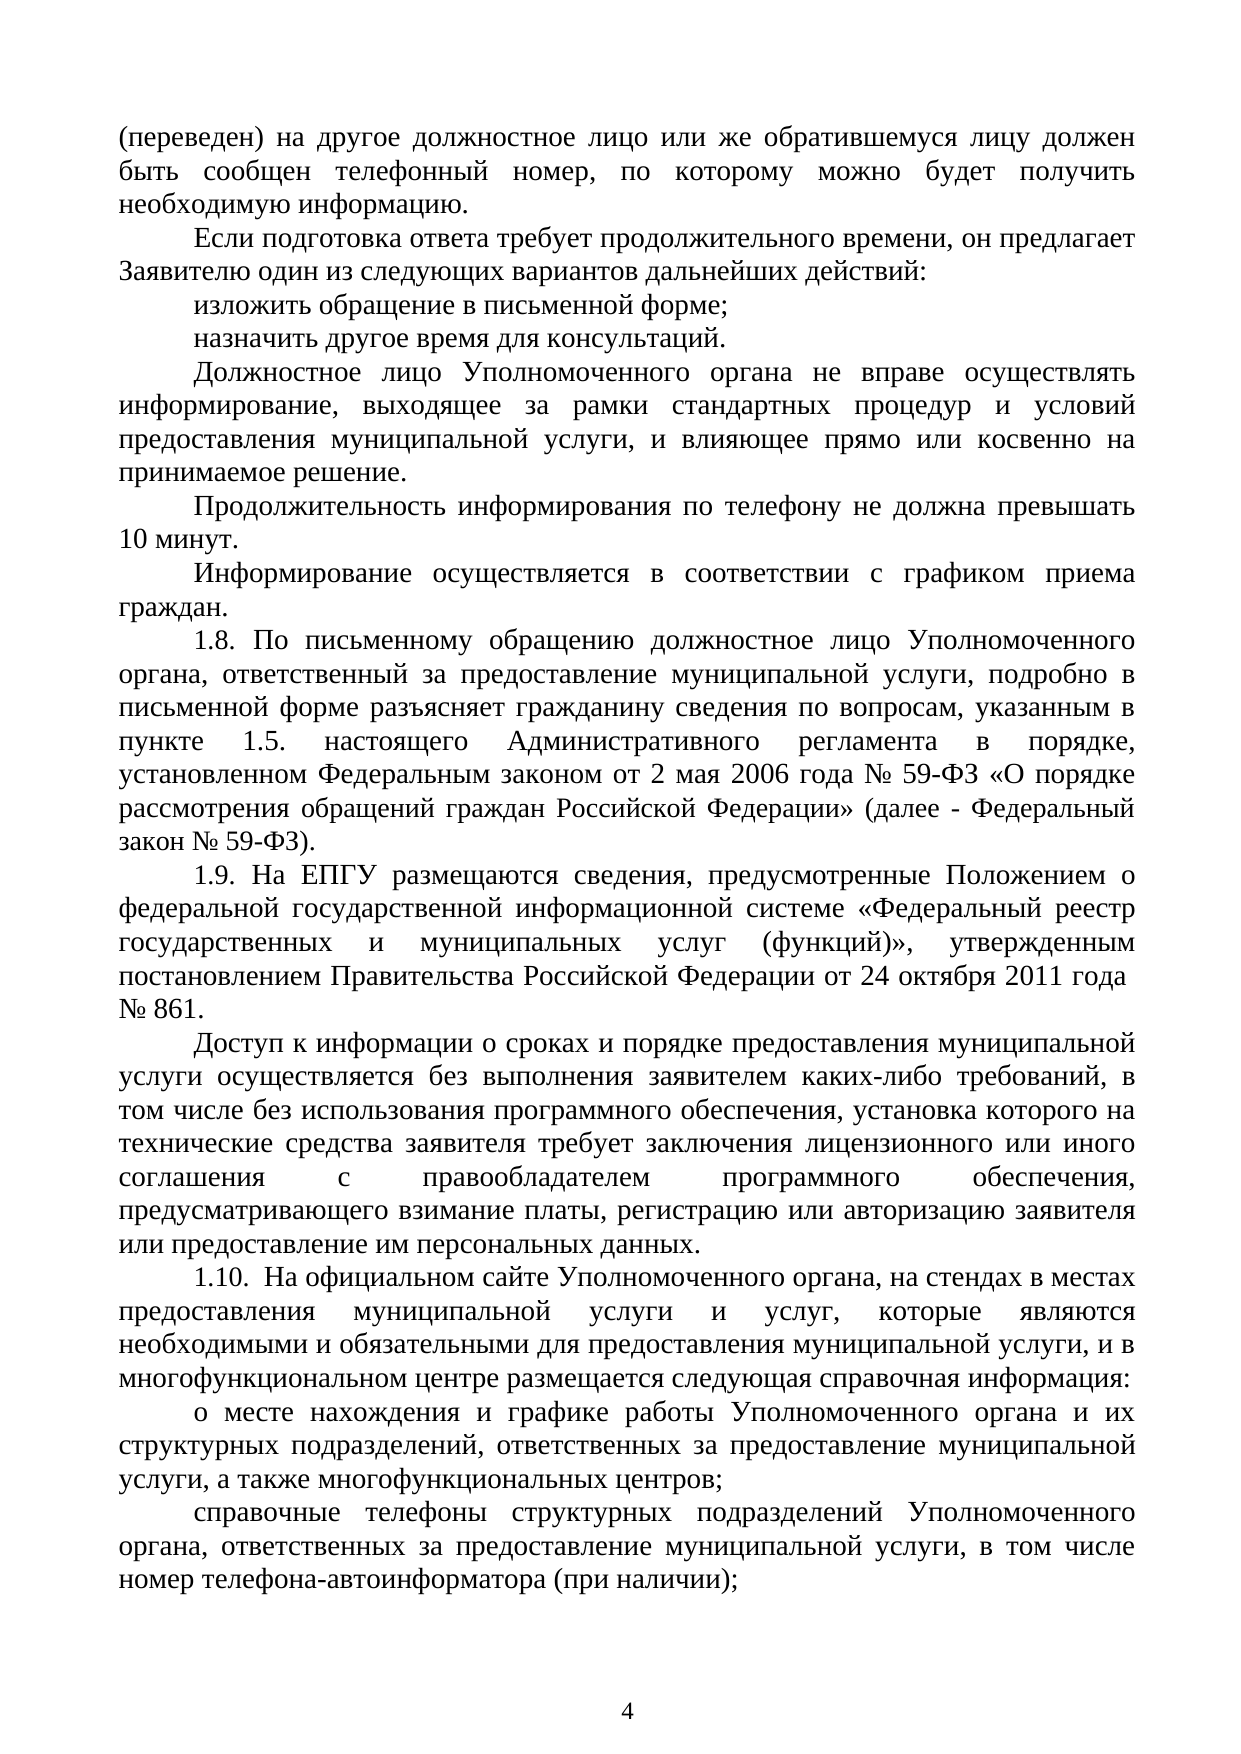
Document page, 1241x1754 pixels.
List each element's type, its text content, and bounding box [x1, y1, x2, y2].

list По письменному обращению должностное лицо Уполномоченного органа, ответственный за предоставление муниципальной услуги, подробно в письменной форме разъясняет гражданину сведения по вопросам, указанным в пункте 1.5. настоящего Административного регламента в порядке, установленном Федеральным законом от 2 мая 2006 года № 59-ФЗ «О порядке рассмотрения обращений граждан Российской Федерации» (далее - Федеральный закон № 59-ФЗ). [118, 623, 1136, 858]
text Если подготовка ответа требует продолжительного времени, он предлагает Заявителю один из следующих вариантов дальнейших действий: [118, 220, 1136, 287]
text назначить другое время для консультаций. [118, 321, 1138, 354]
text о месте нахождения и графике работы Уполномоченного органа и их структурных подразделений, ответственных за предоставление муниципальной услуги, а также многофункциональных центров; [118, 1394, 1136, 1495]
text справочные телефоны структурных подразделений Уполномоченного органа, ответственных за предоставление муниципальной услуги, в том числе номер телефона-автоинформатора (при наличии); [118, 1495, 1136, 1596]
text изложить обращение в письменной форме; [118, 287, 1138, 321]
text Должностное лицо Уполномоченного органа не вправе осуществлять информирование, выходящее за рамки стандартных процедур и условий предоставления муниципальной услуги, и влияющее прямо или косвенно на принимаемое решение. [118, 354, 1136, 489]
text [118, 120, 1136, 220]
text Информирование осуществляется в соответствии с графиком приема граждан. [118, 556, 1136, 623]
list На официальном сайте Уполномоченного органа, на стендах в местах предоставления муниципальной услуги и услуг, которые являются необходимыми и обязательными для предоставления муниципальной услуги, и в многофункциональном центре размещается следующая справочная информация: [118, 1260, 1136, 1394]
text Доступ к информации о сроках и порядке предоставления муниципальной услуги осуществляется без выполнения заявителем каких-либо требований, в том числе без использования программного обеспечения, установка которого на технические средства заявителя требует заключения лицензионного или иного соглашения с правообладателем программного обеспечения, предусматривающего взимание платы, регистрацию или авторизацию заявителя или предоставление им персональных данных. [118, 1025, 1136, 1260]
list На ЕПГУ размещаются сведения, предусмотренные Положением о федеральной государственной информационной системе «Федеральный реестр государственных и муниципальных услуг (функций)», утвержденным постановлением Правительства Российской Федерации от 24 октября 2011 года № 861. [118, 858, 1136, 1025]
text Продолжительность информирования по телефону не должна превышать 10 минут. [118, 489, 1136, 556]
